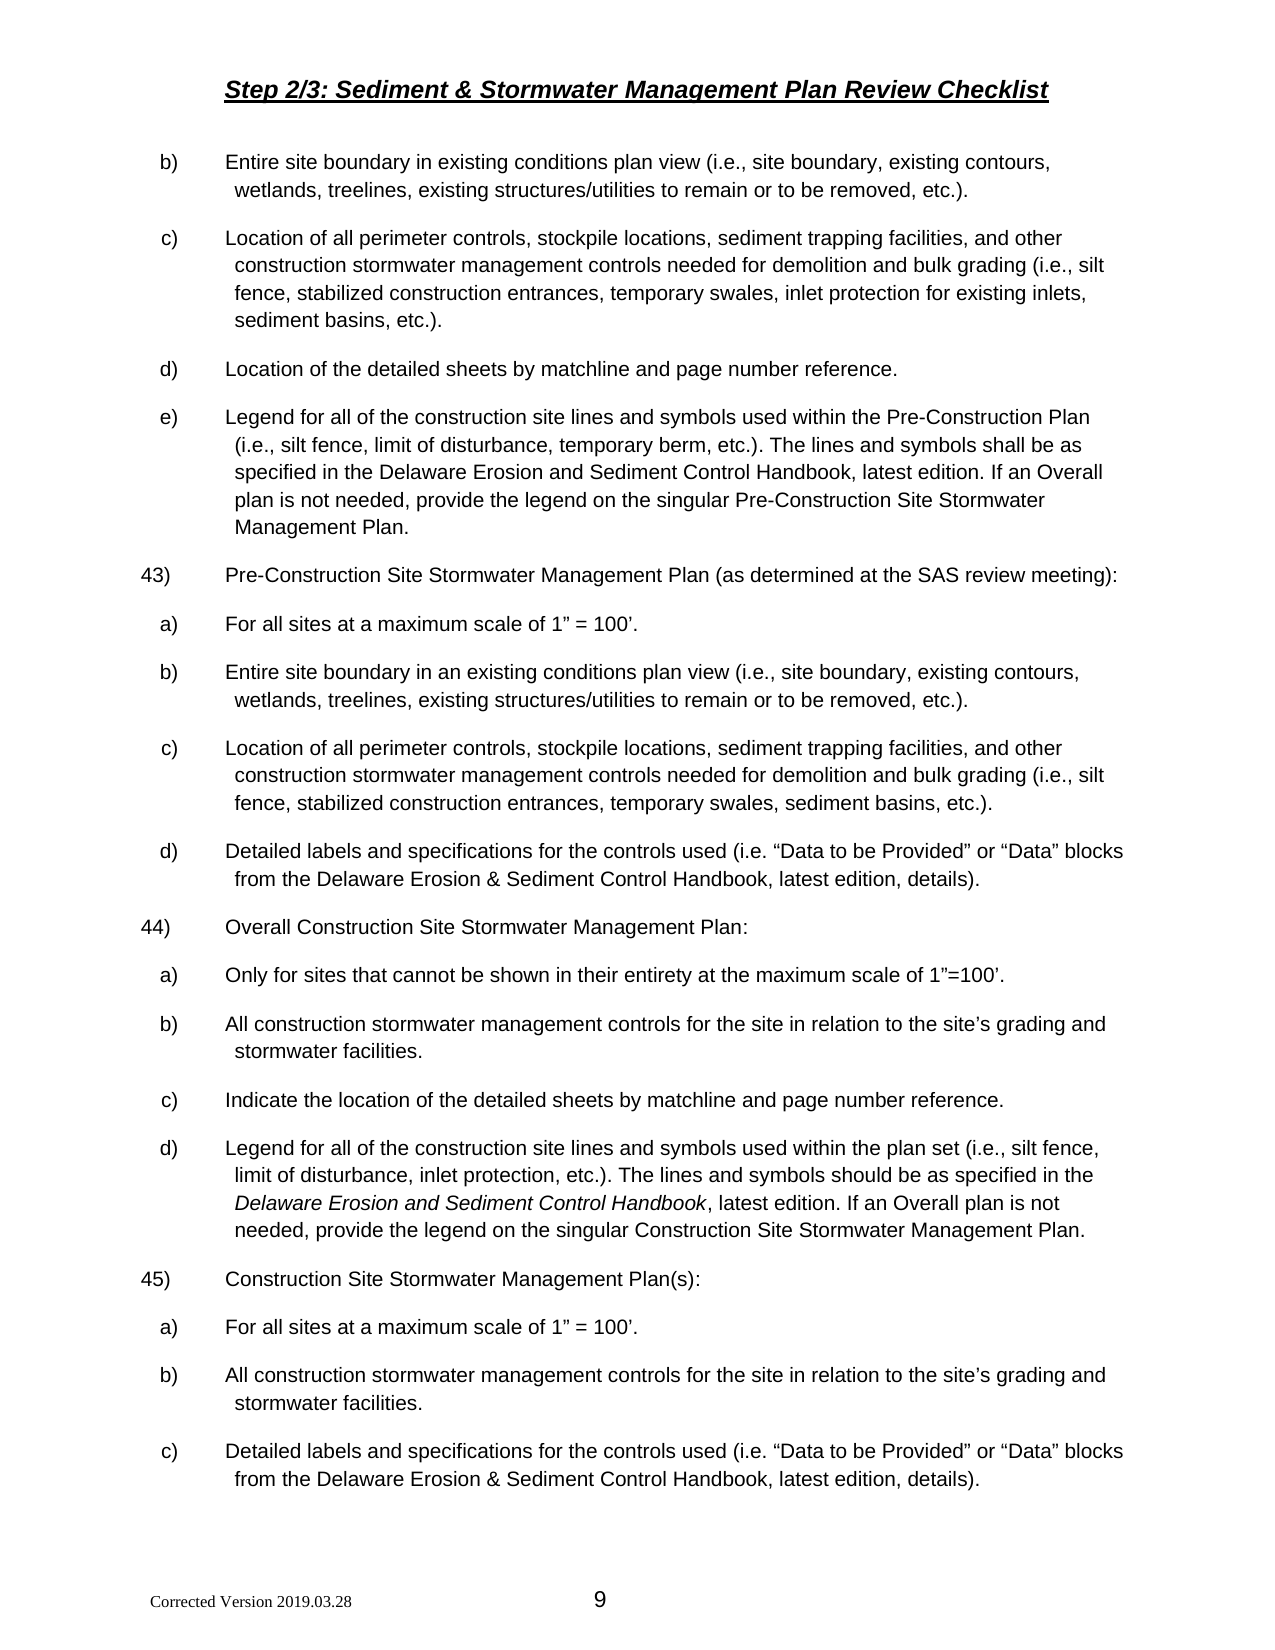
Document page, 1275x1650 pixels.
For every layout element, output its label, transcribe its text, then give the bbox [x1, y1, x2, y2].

list Location of the detailed sheets by matchline and page number reference. [178, 357, 1125, 381]
list Entire site boundary in existing conditions plan view (i.e., site boundary, existing contours, wetlands, treelines, existing structures/utilities to remain or to be removed, etc.). [178, 150, 1125, 201]
list Legend for all of the construction site lines and symbols used within the Pre-Construction Plan (i.e., silt fence, limit of disturbance, temporary berm, etc.). The lines and symbols shall be as specified in the Delaware Erosion and Sediment Control Handbook, latest edition. If an Overall plan is not needed, provide the legend on the singular Pre-Construction Site Stormwater Management Plan. [178, 405, 1125, 539]
list Only for sites that cannot be shown in their entirety at the maximum scale of 1”=100’. [178, 963, 1125, 987]
list Pre-Construction Site Stormwater Management Plan (as determined at the SAS review meeting): [141, 563, 1125, 587]
list Entire site boundary in an existing conditions plan view (i.e., site boundary, existing contours, wetlands, treelines, existing structures/utilities to remain or to be removed, etc.). [178, 660, 1125, 711]
list Construction Site Stormwater Management Plan(s): [141, 1267, 1125, 1291]
list For all sites at a maximum scale of 1” = 100’. [178, 1315, 1125, 1339]
list All construction stormwater management controls for the site in relation to the site’s grading and stormwater facilities. [178, 1363, 1125, 1415]
list Location of all perimeter controls, stockpile locations, sediment trapping facilities, and other construction stormwater management controls needed for demolition and bulk grading (i.e., silt fence, stabilized construction entrances, temporary swales, sediment basins, etc.). [178, 736, 1125, 815]
list All construction stormwater management controls for the site in relation to the site’s grading and stormwater facilities. [178, 1012, 1125, 1063]
list Detailed labels and specifications for the controls used (i.e. “Data to be Provided” or “Data” blocks from the Delaware Erosion & Sediment Control Handbook, latest edition, details). [178, 1439, 1125, 1491]
list For all sites at a maximum scale of 1” = 100’. [178, 612, 1125, 636]
list Legend for all of the construction site lines and symbols used within the plan set (i.e., silt fence, limit of disturbance, inlet protection, etc.). The lines and symbols should be as specified in the Delaware Erosion and Sediment Control Handbook, latest edition. If an Overall plan is not needed, provide the legend on the singular Construction Site Stormwater Management Plan. [178, 1136, 1125, 1242]
list Detailed labels and specifications for the controls used (i.e. “Data to be Provided” or “Data” blocks from the Delaware Erosion & Sediment Control Handbook, latest edition, details). [178, 839, 1125, 891]
list Location of all perimeter controls, stockpile locations, sediment trapping facilities, and other construction stormwater management controls needed for demolition and bulk grading (i.e., silt fence, stabilized construction entrances, temporary swales, inlet protection for existing inlets, sediment basins, etc.). [178, 226, 1125, 332]
list Overall Construction Site Stormwater Management Plan: [141, 915, 1125, 939]
list Indicate the location of the detailed sheets by matchline and page number reference. [178, 1087, 1125, 1111]
